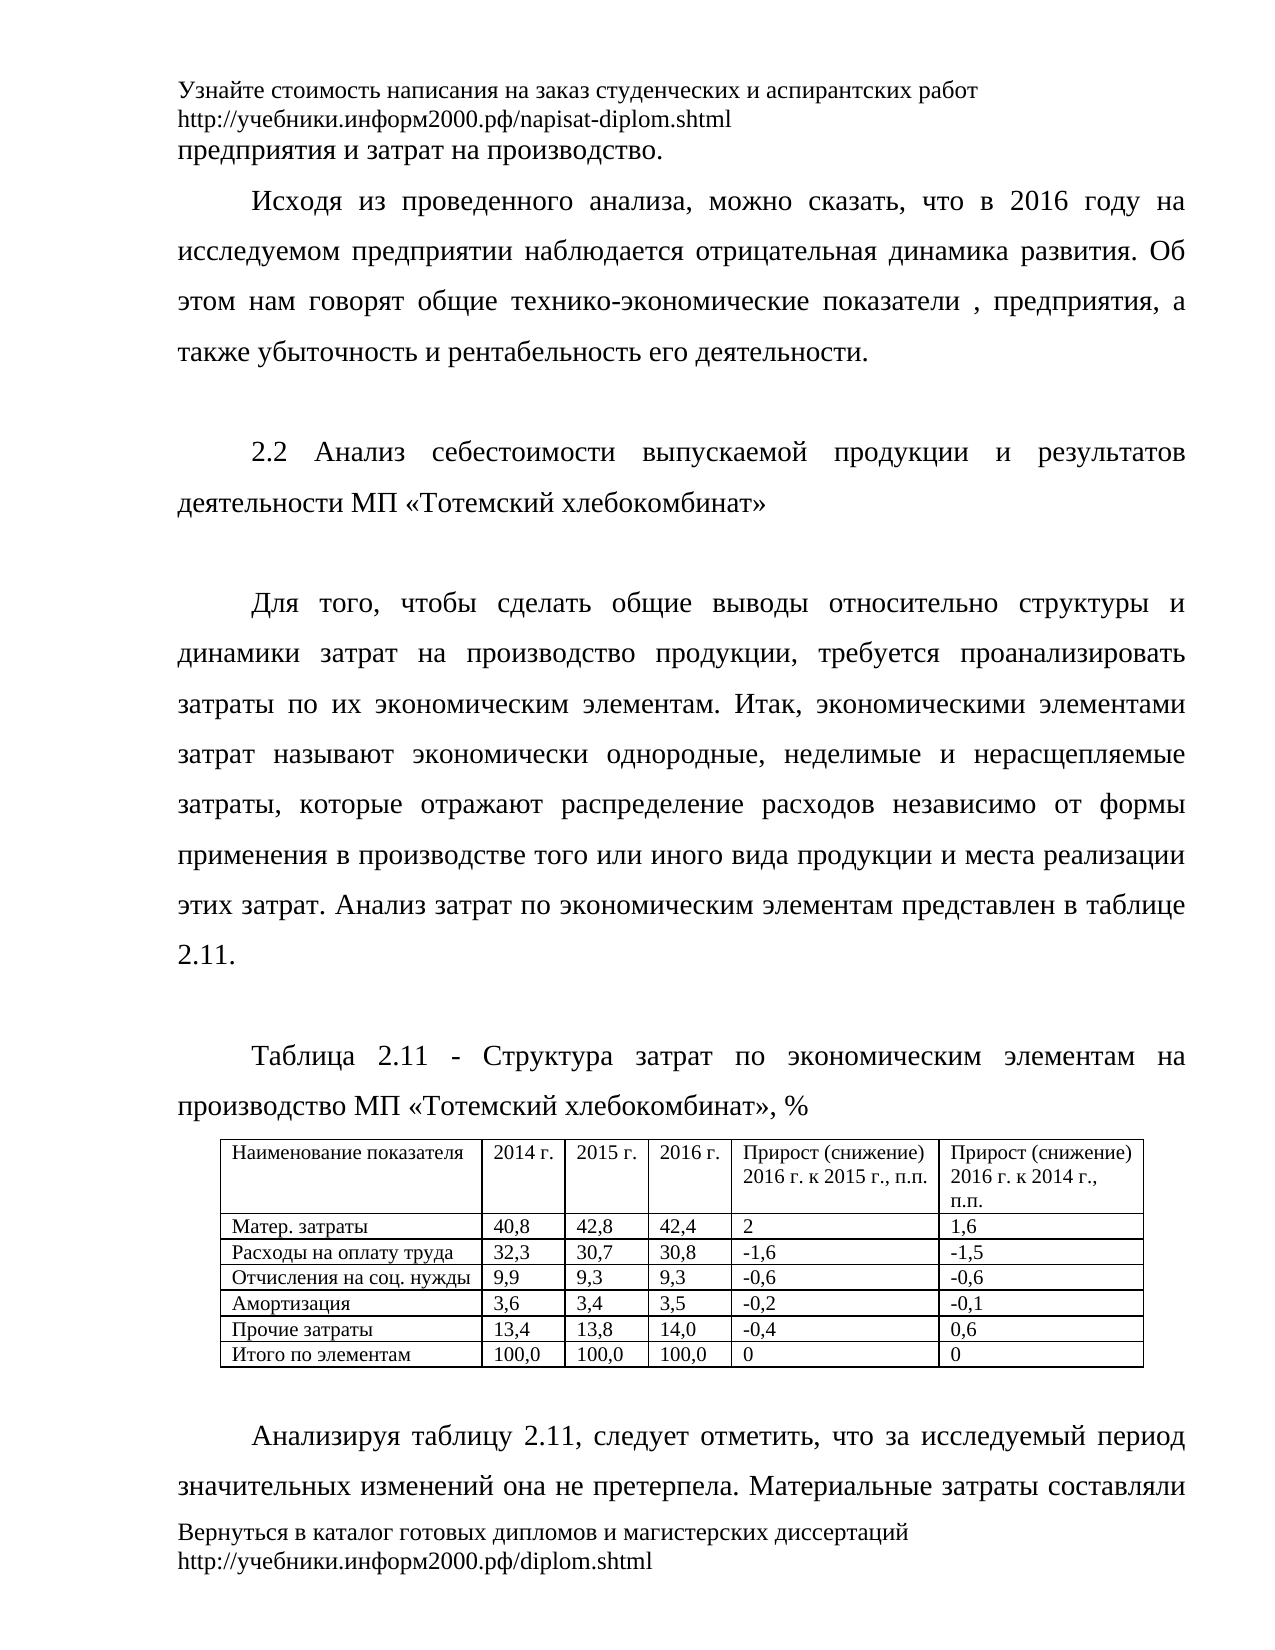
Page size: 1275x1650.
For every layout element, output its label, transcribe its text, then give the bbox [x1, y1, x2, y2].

table_cell -0,6 [940, 1265, 1143, 1289]
table_cell 13,8 [566, 1317, 648, 1341]
table_cell -0,2 [732, 1291, 938, 1315]
table_cell Матер. затраты [221, 1214, 481, 1238]
table_cell Отчисления на соц. нужды [221, 1265, 481, 1289]
text Таблица 2.11 - Структура затрат по экономическим элементам на производство МП «Тотемский хлебокомбинат», % [177, 1038, 1186, 1122]
table_cell 9,9 [483, 1265, 564, 1289]
table_header Прирост (снижение) 2016 г. к 2014 г., п.п. [940, 1140, 1143, 1212]
table_cell 9,3 [649, 1265, 731, 1289]
table_cell 0,6 [940, 1317, 1143, 1341]
table_cell 3,5 [649, 1291, 731, 1315]
table_cell 100,0 [649, 1342, 731, 1366]
table_cell 42,4 [649, 1214, 731, 1238]
table_cell -0,1 [940, 1291, 1143, 1315]
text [177, 1418, 1186, 1502]
table_cell 2 [732, 1214, 938, 1238]
table_header 2015 г. [566, 1140, 648, 1212]
table_cell 42,8 [566, 1214, 648, 1238]
table_cell 3,4 [566, 1291, 648, 1315]
table_cell 32,3 [483, 1240, 564, 1264]
table_cell 9,3 [566, 1265, 648, 1289]
table_cell 30,8 [649, 1240, 731, 1264]
table_cell -0,4 [732, 1317, 938, 1341]
table_header 2014 г. [483, 1140, 564, 1212]
table_cell 100,0 [483, 1342, 564, 1366]
table_header 2016 г. [649, 1140, 731, 1212]
table_cell 1,6 [940, 1214, 1143, 1238]
table_cell 14,0 [649, 1317, 731, 1341]
table_cell 0 [940, 1342, 1143, 1366]
text 2.2 Анализ себестоимости выпускаемой продукции и результатов деятельности МП «Тотемский хлебокомбинат» [177, 434, 1186, 518]
table_cell 3,6 [483, 1291, 564, 1315]
table_cell 100,0 [566, 1342, 648, 1366]
table_cell 30,7 [566, 1240, 648, 1264]
table_header Наименование показателя [221, 1140, 481, 1212]
table_cell 40,8 [483, 1214, 564, 1238]
table_cell Прочие затраты [221, 1317, 481, 1341]
table_cell -1,6 [732, 1240, 938, 1264]
text Исходя из проведенного анализа, можно сказать, что в 2016 году на исследуемом предприятии наблюдается отрицательная динамика развития. Об этом нам говорят общие технико-экономические показатели , предприятия, а также убыточность и рентабельность его деятельности. [177, 183, 1186, 367]
table_cell -1,5 [940, 1240, 1143, 1264]
table_cell Амортизация [221, 1291, 481, 1315]
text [177, 132, 1186, 166]
table_cell -0,6 [732, 1265, 938, 1289]
table_cell Итого по элементам [221, 1342, 481, 1366]
table_cell Расходы на оплату труда [221, 1240, 481, 1264]
text Для того, чтобы сделать общие выводы относительно структуры и динамики затрат на производство продукции, требуется проанализировать затраты по их экономическим элементам. Итак, экономическими элементами затрат называют экономически однородные, неделимые и нерасщепляемые затраты, которые отражают распределение расходов независимо от формы применения в производстве того или иного вида продукции и места реализации этих затрат. Анализ затрат по экономическим элементам представлен в таблице 2.11. [177, 585, 1186, 971]
table_header Прирост (снижение) 2016 г. к 2015 г., п.п. [732, 1140, 938, 1212]
table_cell 13,4 [483, 1317, 564, 1341]
table_cell 0 [732, 1342, 938, 1366]
